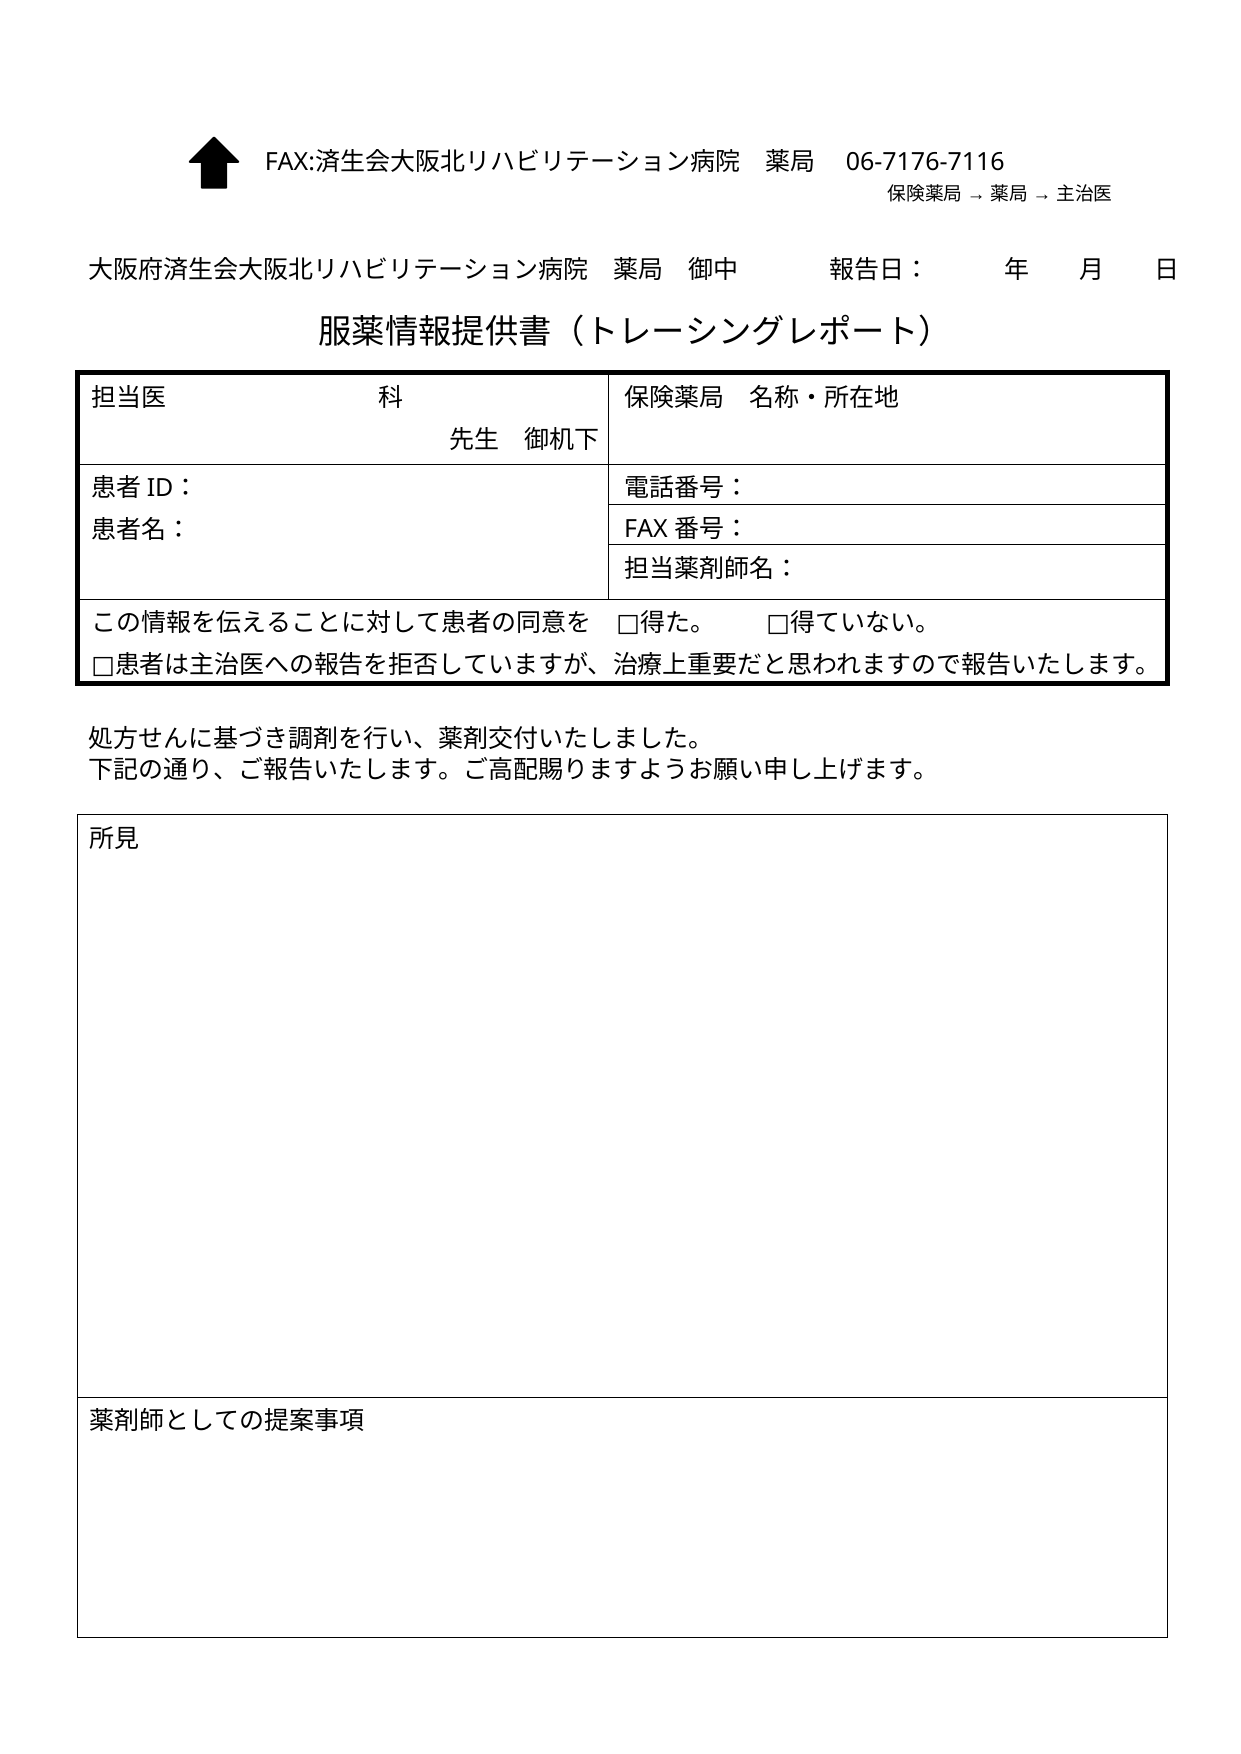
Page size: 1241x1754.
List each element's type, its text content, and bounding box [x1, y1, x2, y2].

text 処方せんに基づき調剤を行い、薬剤交付いたしました。 [89, 723, 1192, 754]
table_cell この情報を伝えることに対して患者の同意を □得た。 □得ていない。 □患者は主治医への報告を拒否していますが、治療上重要だと思われますので報告いたします。 [80, 600, 1165, 681]
text FAX:済生会大阪北リハビリテーション病院 薬局 06-7176-7116 [64, 141, 1192, 177]
table_cell 薬剤師としての提案事項 [78, 1398, 1167, 1637]
table_cell FAX 番号： [609, 505, 1165, 544]
table_cell 患者 ID： 患者名： [80, 465, 608, 599]
title 服薬情報提供書（トレーシングレポート） [316, 304, 953, 353]
table_cell 電話番号： [609, 465, 1165, 504]
text 大阪府済生会大阪北リハビリテーション病院 薬局 御中 報告日： 年 月 日 [89, 249, 1192, 285]
table_header 担当医 科 先生 御机下 [80, 375, 608, 464]
table_header 所見 [78, 815, 1167, 1397]
table_cell 担当薬剤師名： [609, 545, 1165, 599]
table_header 保険薬局 名称・所在地 [609, 375, 1165, 464]
text 下記の通り、ご報告いたします。ご高配賜りますようお願い申し上げます。 [89, 754, 1192, 785]
text 保険薬局 → 薬局 → 主治医 [887, 179, 1192, 206]
